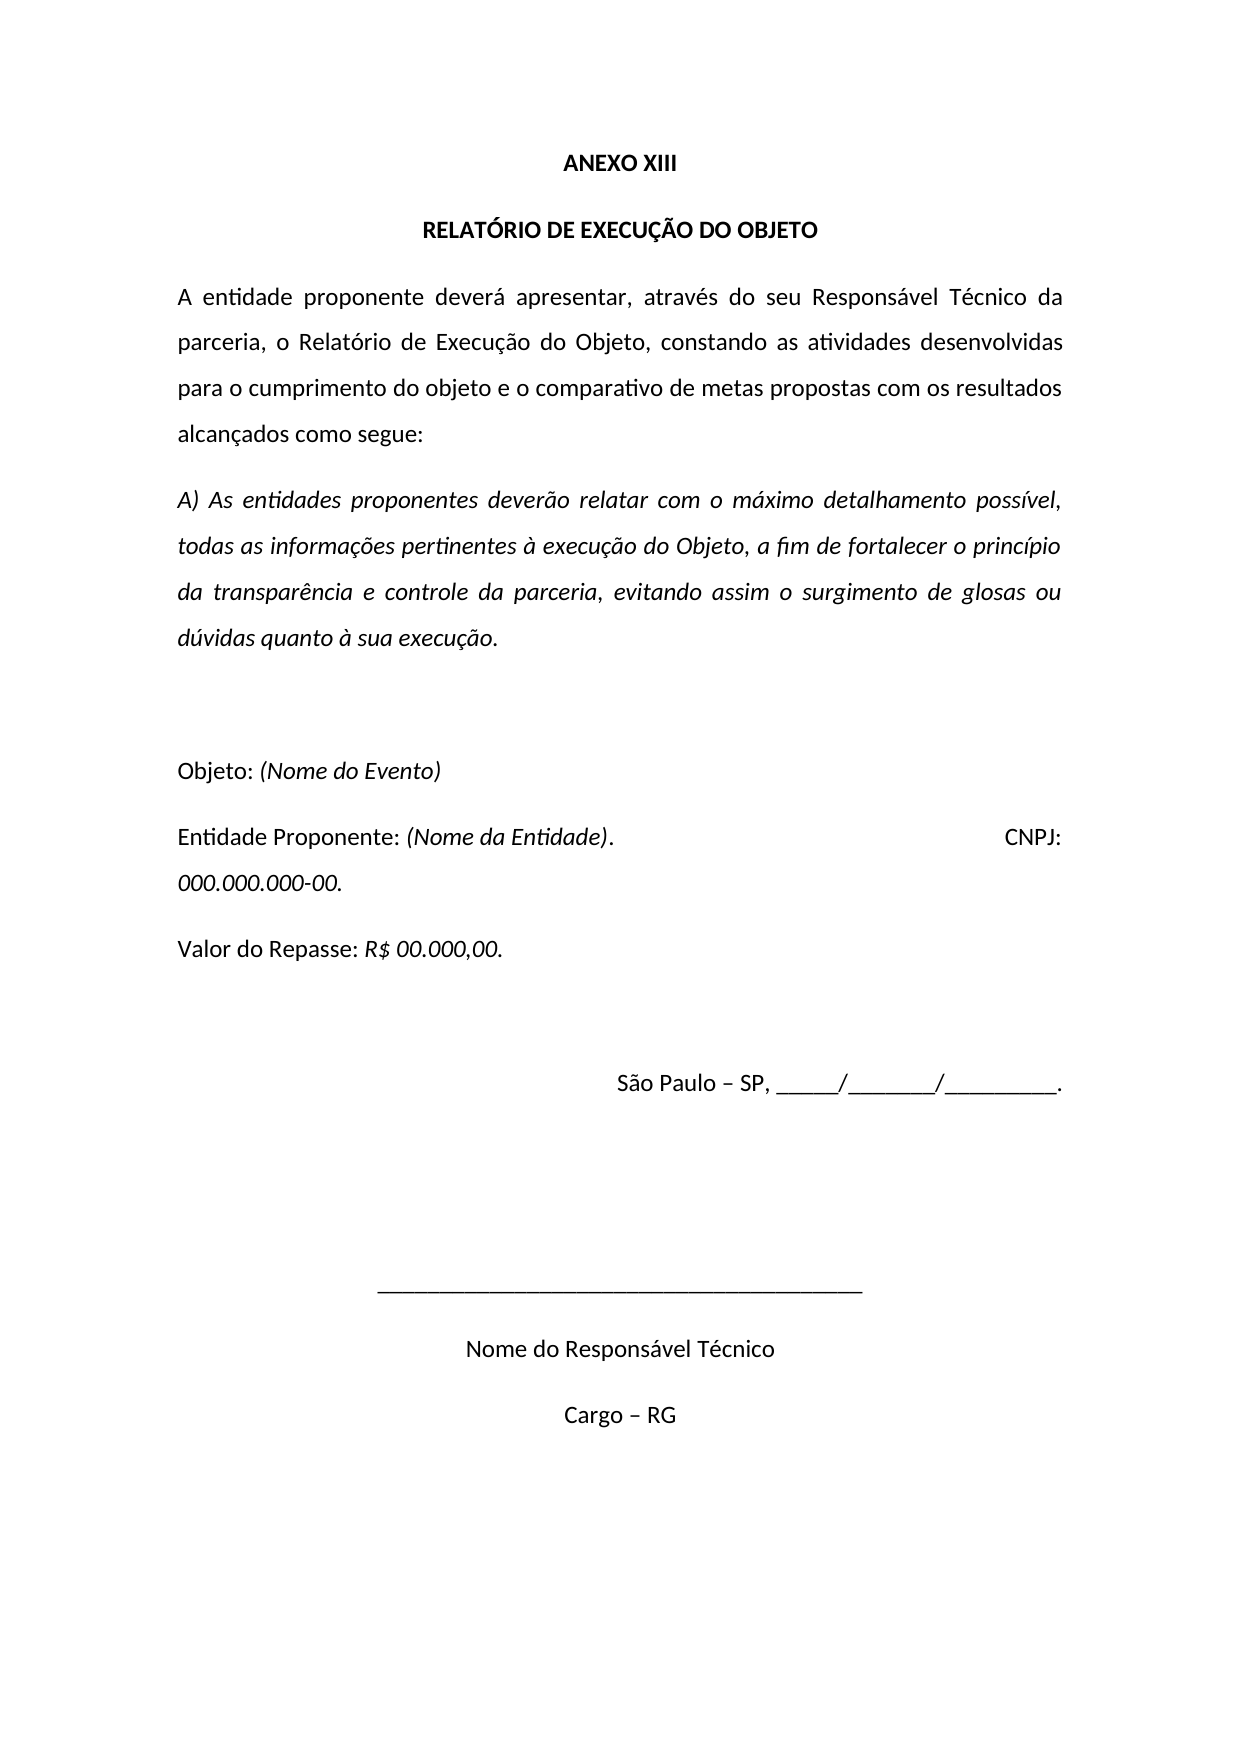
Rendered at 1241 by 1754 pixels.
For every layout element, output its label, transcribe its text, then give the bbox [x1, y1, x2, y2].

text RELATÓRIO DE EXECUÇÃO DO OBJETO [177, 214, 1063, 245]
text Cargo – RG [177, 1399, 1063, 1430]
text A) As entidades proponentes deverão relatar com o máximo detalhamento possível, todas as informações pertinentes à execução do Objeto, a fim de fortalecer o princípio da transparência e controle da parceria, evitando assim o surgimento de glosas ou dúvidas quanto à sua execução. [177, 484, 1063, 652]
text A entidade proponente deverá apresentar, através do seu Responsável Técnico da parceria, o Relatório de Execução do Objeto, constando as atividades desenvolvidas para o cumprimento do objeto e o comparativo de metas propostas com os resultados alcançados como segue: [177, 281, 1063, 448]
text Objeto: (Nome do Evento) [177, 755, 1063, 785]
text _______________________________________ [177, 1266, 1063, 1297]
text Entidade Proponente: (Nome da Entidade). CNPJ: 000.000.000-00. [177, 821, 1063, 898]
text São Paulo – SP, _____/_______/_________. [177, 1067, 1063, 1097]
text Nome do Responsável Técnico [177, 1333, 1063, 1363]
text ANEXO XIII [177, 148, 1063, 178]
text Valor do Repasse: R$ 00.000,00. [177, 934, 1063, 964]
